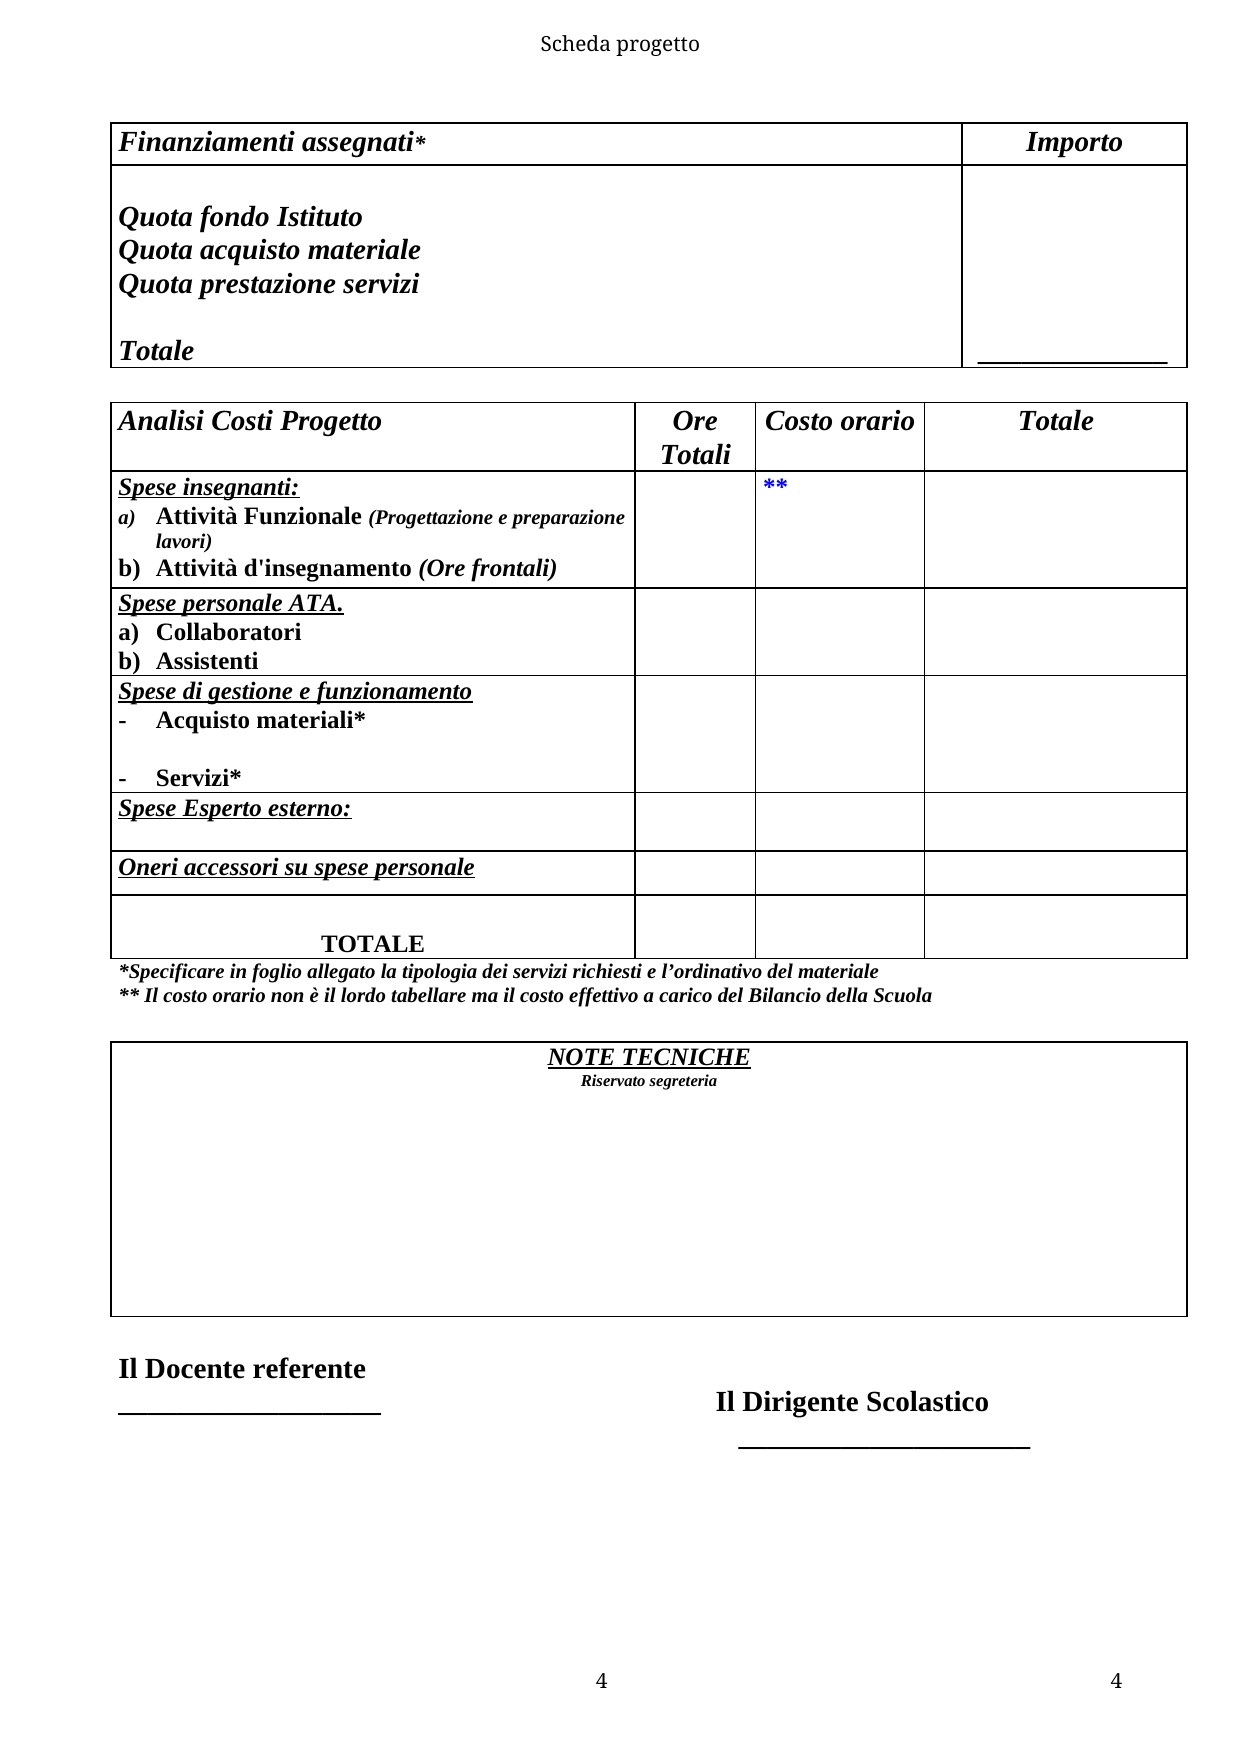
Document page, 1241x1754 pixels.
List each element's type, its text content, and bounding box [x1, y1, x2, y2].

text ** Il costo orario non è il lordo tabellare ma il costo effettivo a carico del Bilancio della Scuola [118, 983, 1122, 1007]
table_cell ** [756, 472, 924, 587]
table_cell TOTALE [112, 896, 634, 958]
table_cell [756, 896, 924, 958]
table_cell [925, 793, 1186, 850]
table_header Costo orario [756, 403, 924, 470]
table_header Ore Totali [636, 403, 755, 470]
table_header NOTE TECNICHE Riservato segreteria [112, 1043, 1186, 1316]
table_cell _____________ [963, 166, 1186, 367]
table_cell Spese personale ATA. Collaboratori Assistenti [112, 589, 634, 675]
table_cell [636, 472, 755, 587]
table_cell [925, 896, 1186, 958]
text __________________ Il Dirigente Scolastico [118, 1384, 1122, 1418]
table_cell [756, 793, 924, 850]
text *Specificare in foglio allegato la tipologia dei servizi richiesti e l’ordinativo del materiale [118, 959, 1122, 983]
table_cell Oneri accessori su spese personale [112, 852, 634, 894]
table_header Importo [963, 124, 1186, 164]
table_cell [636, 676, 755, 791]
table_cell Quota fondo Istituto Quota acquisto materiale Quota prestazione servizi Totale [112, 166, 961, 367]
table_cell [636, 793, 755, 850]
table_cell [925, 589, 1186, 675]
table_cell [636, 896, 755, 958]
table_cell [756, 676, 924, 791]
table_header Totale [925, 403, 1186, 470]
text Il Docente referente [118, 1351, 1122, 1384]
table_cell [756, 852, 924, 894]
table_cell Spese insegnanti: Attività Funzionale (Progettazione e preparazione lavori) Attività d'insegnamento (Ore frontali) [112, 472, 634, 587]
table_cell Spese di gestione e funzionamento Acquisto materiali* Servizi* [112, 676, 634, 791]
table_header Finanziamenti assegnati* [112, 124, 961, 164]
table_header Analisi Costi Progetto [112, 403, 634, 470]
table_cell [925, 852, 1186, 894]
table_cell [636, 589, 755, 675]
table_cell [756, 589, 924, 675]
table_cell [925, 676, 1186, 791]
text ____________________ [118, 1418, 1122, 1451]
table_cell [925, 472, 1186, 587]
table_cell Spese Esperto esterno: [112, 793, 634, 850]
table_cell [636, 852, 755, 894]
